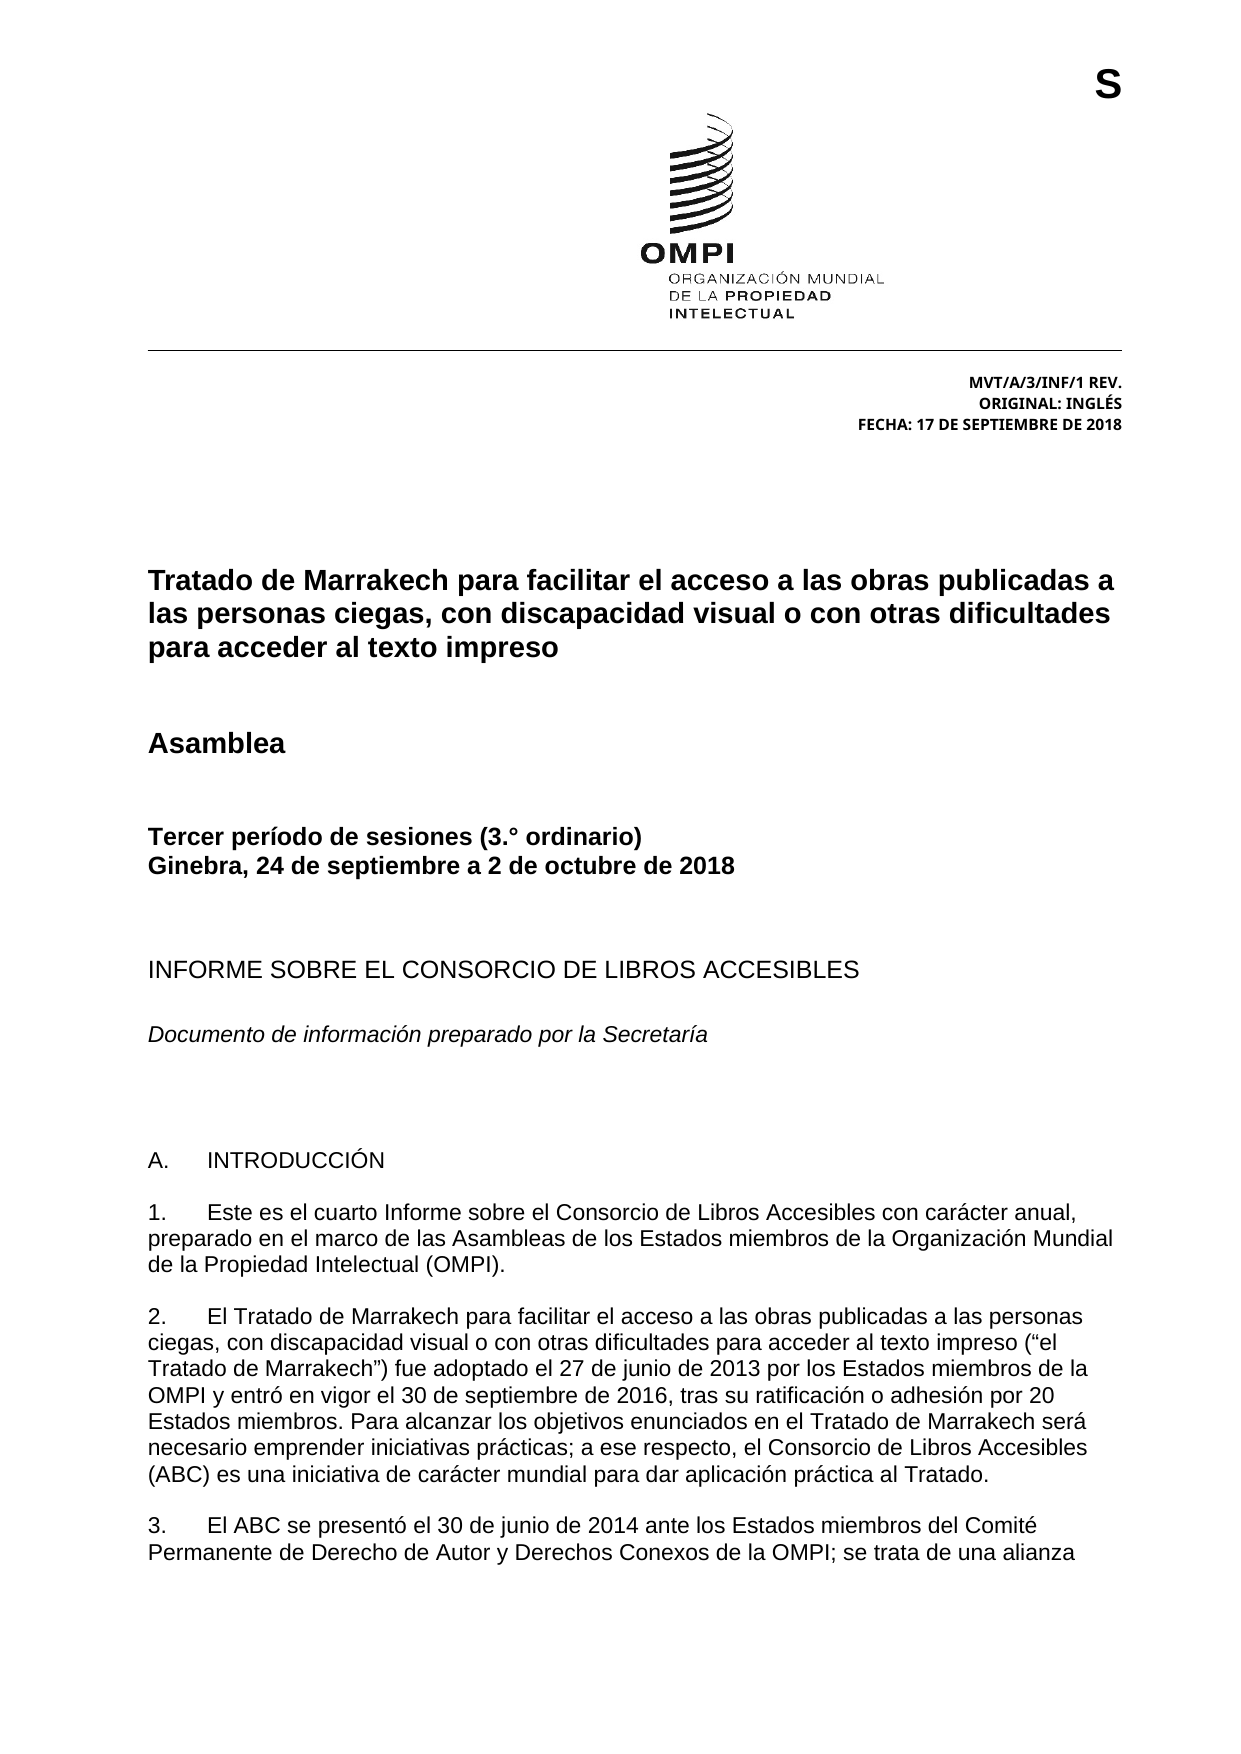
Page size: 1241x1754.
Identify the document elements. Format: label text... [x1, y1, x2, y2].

text MVT/A/3/INF/1 Rev. [148, 351, 1122, 393]
picture [626, 107, 931, 325]
subtitle Tratado de Marrakech para facilitar el acceso a las obras publicadas a las personas ciegas, con discapacidad visual o con otras dificultades para acceder al texto impreso [148, 563, 1122, 663]
list El Tratado de Marrakech para facilitar el acceso a las obras publicadas a las personas ciegas, con discapacidad visual o con otras dificultades para acceder al texto impreso (“el Tratado de Marrakech”) fue adoptado el 27 de junio de 2013 por los Estados miembros de la OMPI y entró en vigor el 30 de septiembre de 2016, tras su ratificación o adhesión por 20 Estados miembros. Para alcanzar los objetivos enunciados en el Tratado de Marrakech será necesario emprender iniciativas prácticas; a ese respecto, el Consorcio de Libros Accesibles (ABC) es una iniciativa de carácter mundial para dar aplicación práctica al Tratado. [148, 1303, 1122, 1487]
subtitle Asamblea [148, 726, 1122, 759]
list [148, 1512, 1122, 1565]
subtitle A. IntroducCIÓn [148, 1147, 1122, 1173]
text Documento de información preparado por la Secretaría [148, 1021, 1122, 1047]
text ORIGINAL: INGLÉS [148, 393, 1122, 414]
text Fecha: 17 DE septiembre DE 2018 [148, 414, 1122, 435]
text INFORME SOBRE EL CONSORCIO DE LIBROS ACCESIBLES [148, 954, 1122, 983]
text S [148, 59, 1122, 107]
text Tercer período de sesiones (3.° ordinario) Ginebra, 24 de septiembre a 2 de octubre de 2018 [148, 822, 1122, 879]
list Este es el cuarto Informe sobre el Consorcio de Libros Accesibles con carácter anual, preparado en el marco de las Asambleas de los Estados miembros de la Organización Mundial de la Propiedad Intelectual (OMPI). [148, 1198, 1122, 1278]
